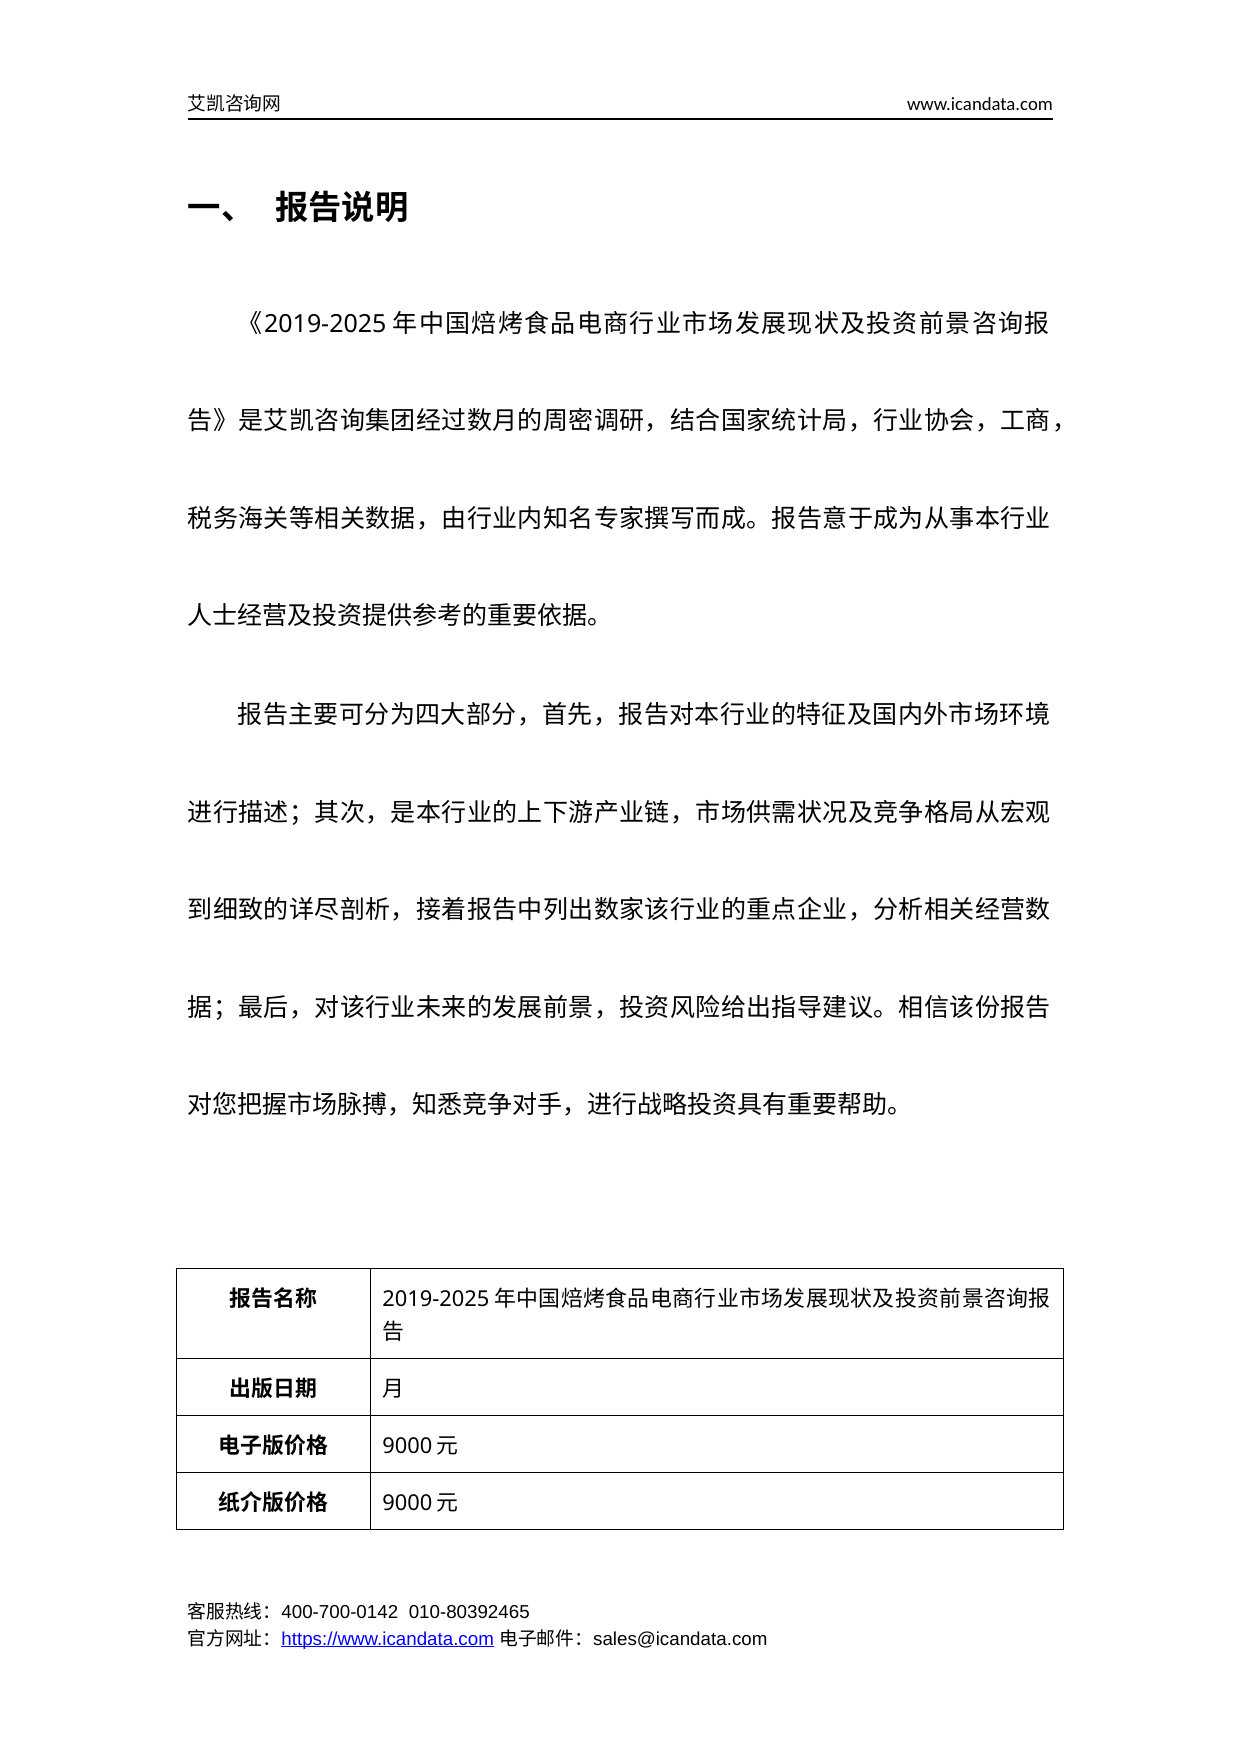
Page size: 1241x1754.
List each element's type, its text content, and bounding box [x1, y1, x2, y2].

table_header 2019-2025年中国焙烤食品电商行业市场发展现状及投资前景咨询报告 [371, 1269, 1063, 1358]
text 报告主要可分为四大部分，首先，报告对本行业的特征及国内外市场环境进行描述；其次，是本行业的上下游产业链，市场供需状况及竞争格局从宏观到细致的详尽剖析，接着报告中列出数家该行业的重点企业，分析相关经营数据；最后，对该行业未来的发展前景，投资风险给出指导建议。相信该份报告对您把握市场脉搏，知悉竞争对手，进行战略投资具有重要帮助。 [187, 681, 1053, 1136]
table_cell 出版日期 [177, 1359, 370, 1415]
table_header 报告名称 [177, 1269, 370, 1358]
table_cell 电子版价格 [177, 1416, 370, 1472]
table_cell 9000元 [371, 1416, 1063, 1472]
table_cell 纸介版价格 [177, 1473, 370, 1529]
text 《2019-2025年中国焙烤食品电商行业市场发展现状及投资前景咨询报告》是艾凯咨询集团经过数月的周密调研，结合国家统计局，行业协会，工商，税务海关等相关数据，由行业内知名专家撰写而成。报告意于成为从事本行业人士经营及投资提供参考的重要依据。 [187, 289, 1053, 646]
table_cell 9000元 [371, 1473, 1063, 1529]
subtitle 报告说明 [187, 172, 1053, 237]
table_cell 月 [371, 1359, 1063, 1415]
